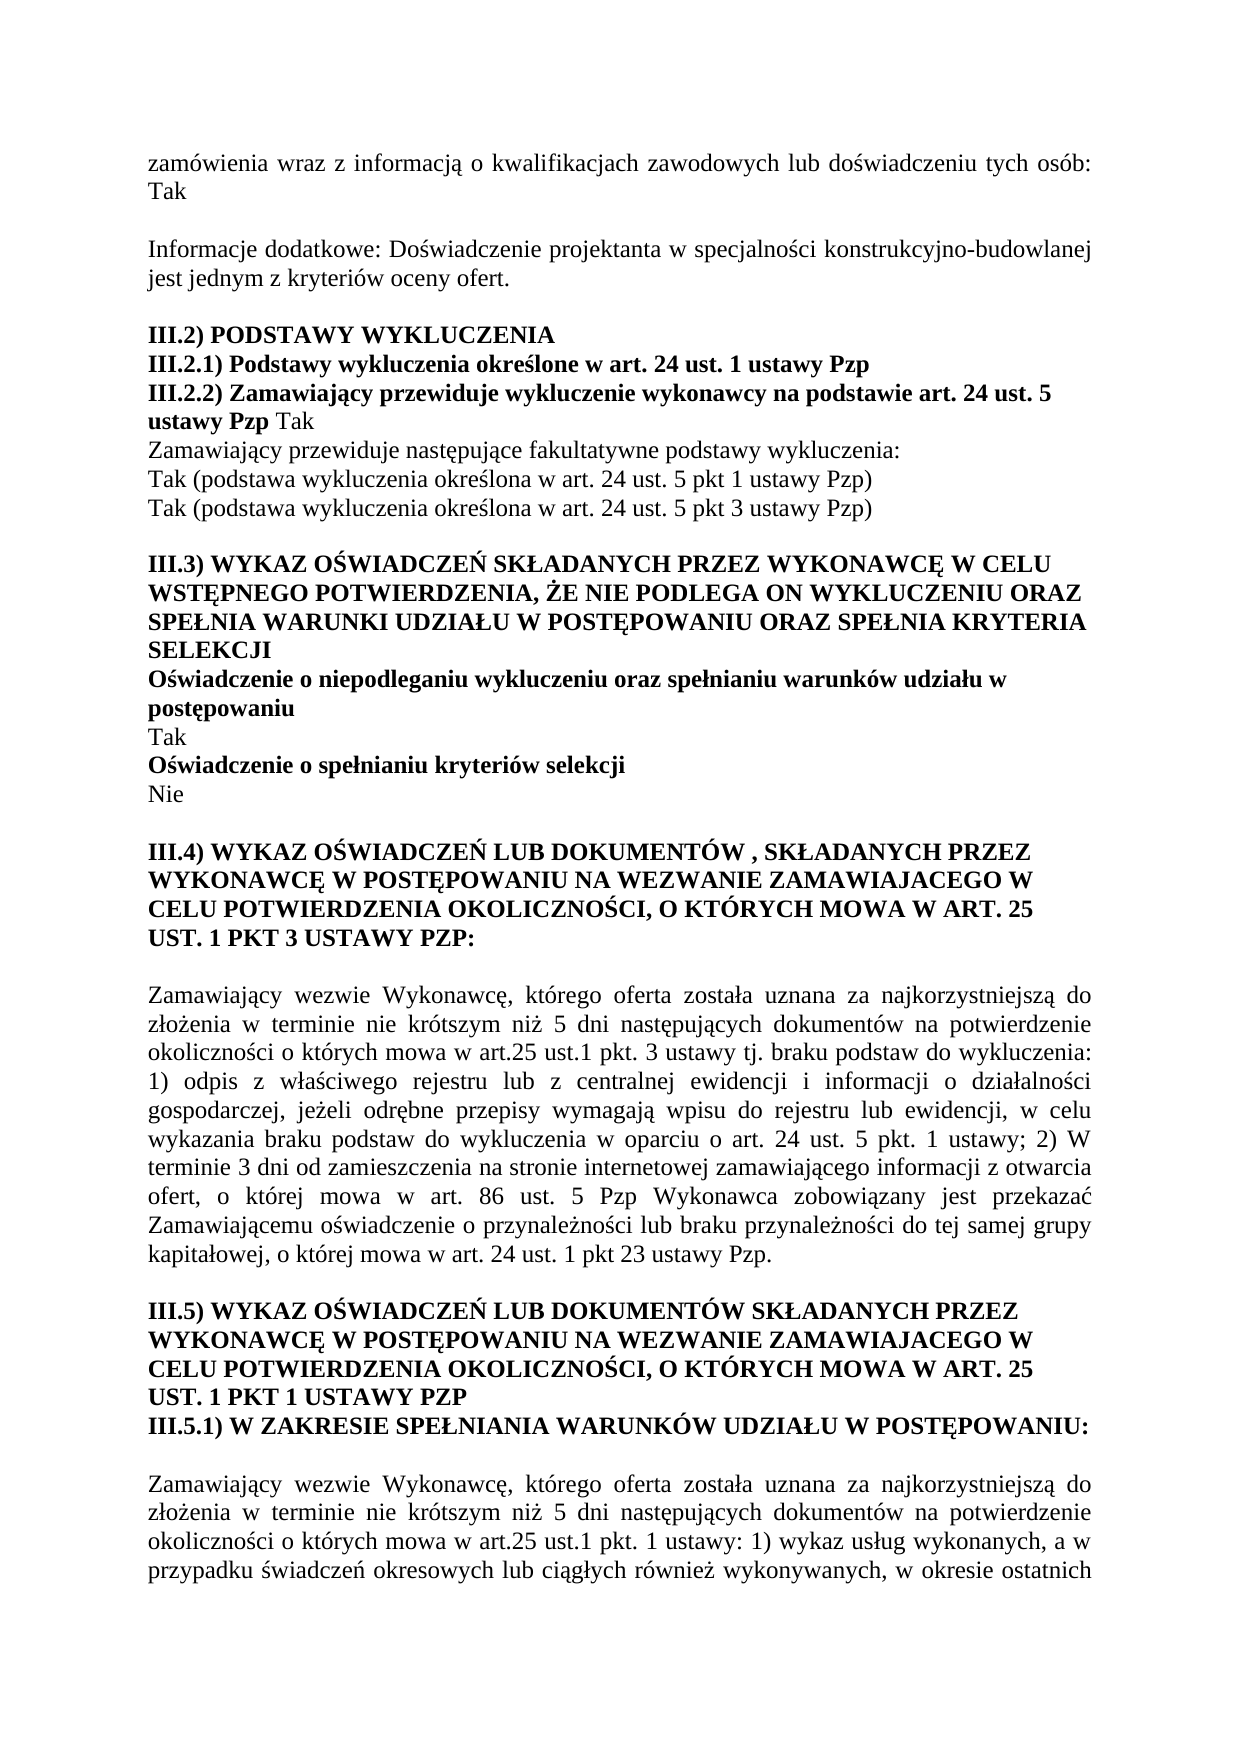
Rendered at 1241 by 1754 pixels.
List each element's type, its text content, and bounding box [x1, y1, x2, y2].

text Zamawiający przewiduje następujące fakultatywne podstawy wykluczenia: [148, 435, 1093, 464]
text Informacje dodatkowe: Doświadczenie projektanta w specjalności konstrukcyjno-budowlanej jest jednym z kryteriów oceny ofert. [148, 205, 1093, 291]
text Oświadczenie o niepodleganiu wykluczeniu oraz spełnianiu warunków udziału w postępowaniu Tak Oświadczenie o spełnianiu kryteriów selekcji Nie [148, 664, 1093, 808]
text III.3) WYKAZ OŚWIADCZEŃ SKŁADANYCH PRZEZ WYKONAWCĘ W CELU WSTĘPNEGO POTWIERDZENIA, ŻE NIE PODLEGA ON WYKLUCZENIU ORAZ SPEŁNIA WARUNKI UDZIAŁU W POSTĘPOWANIU ORAZ SPEŁNIA KRYTERIA SELEKCJI [148, 549, 1093, 664]
text III.4) WYKAZ OŚWIADCZEŃ LUB DOKUMENTÓW , SKŁADANYCH PRZEZ WYKONAWCĘ W POSTĘPOWANIU NA WEZWANIE ZAMAWIAJACEGO W CELU POTWIERDZENIA OKOLICZNOŚCI, O KTÓRYCH MOWA W ART. 25 UST. 1 PKT 3 USTAWY PZP: [148, 837, 1093, 952]
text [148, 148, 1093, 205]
text III.2.1) Podstawy wykluczenia określone w art. 24 ust. 1 ustawy Pzp III.2.2) Zamawiający przewiduje wykluczenie wykonawcy na podstawie art. 24 ust. 5 ustawy Pzp Tak [148, 349, 1093, 435]
text Tak (podstawa wykluczenia określona w art. 24 ust. 5 pkt 1 ustawy Pzp) Tak (podstawa wykluczenia określona w art. 24 ust. 5 pkt 3 ustawy Pzp) [148, 464, 1093, 549]
text III.2) PODSTAWY WYKLUCZENIA [148, 320, 1093, 349]
text Zamawiający wezwie Wykonawcę, którego oferta została uznana za najkorzystniejszą do złożenia w terminie nie krótszym niż 5 dni następujących dokumentów na potwierdzenie okoliczności o których mowa w art.25 ust.1 pkt. 3 ustawy tj. braku podstaw do wykluczenia: 1) odpis z właściwego rejestru lub z centralnej ewidencji i informacji o działalności gospodarczej, jeżeli odrębne przepisy wymagają wpisu do rejestru lub ewidencji, w celu wykazania braku podstaw do wykluczenia w oparciu o art. 24 ust. 5 pkt. 1 ustawy; 2) W terminie 3 dni od zamieszczenia na stronie internetowej zamawiającego informacji z otwarcia ofert, o której mowa w art. 86 ust. 5 Pzp Wykonawca zobowiązany jest przekazać Zamawiającemu oświadczenie o przynależności lub braku przynależności do tej samej grupy kapitałowej, o której mowa w art. 24 ust. 1 pkt 23 ustawy Pzp. [148, 980, 1093, 1267]
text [148, 1440, 1093, 1584]
text III.5.1) W ZAKRESIE SPEŁNIANIA WARUNKÓW UDZIAŁU W POSTĘPOWANIU: [148, 1411, 1093, 1440]
text III.5) WYKAZ OŚWIADCZEŃ LUB DOKUMENTÓW SKŁADANYCH PRZEZ WYKONAWCĘ W POSTĘPOWANIU NA WEZWANIE ZAMAWIAJACEGO W CELU POTWIERDZENIA OKOLICZNOŚCI, O KTÓRYCH MOWA W ART. 25 UST. 1 PKT 1 USTAWY PZP [148, 1296, 1093, 1411]
